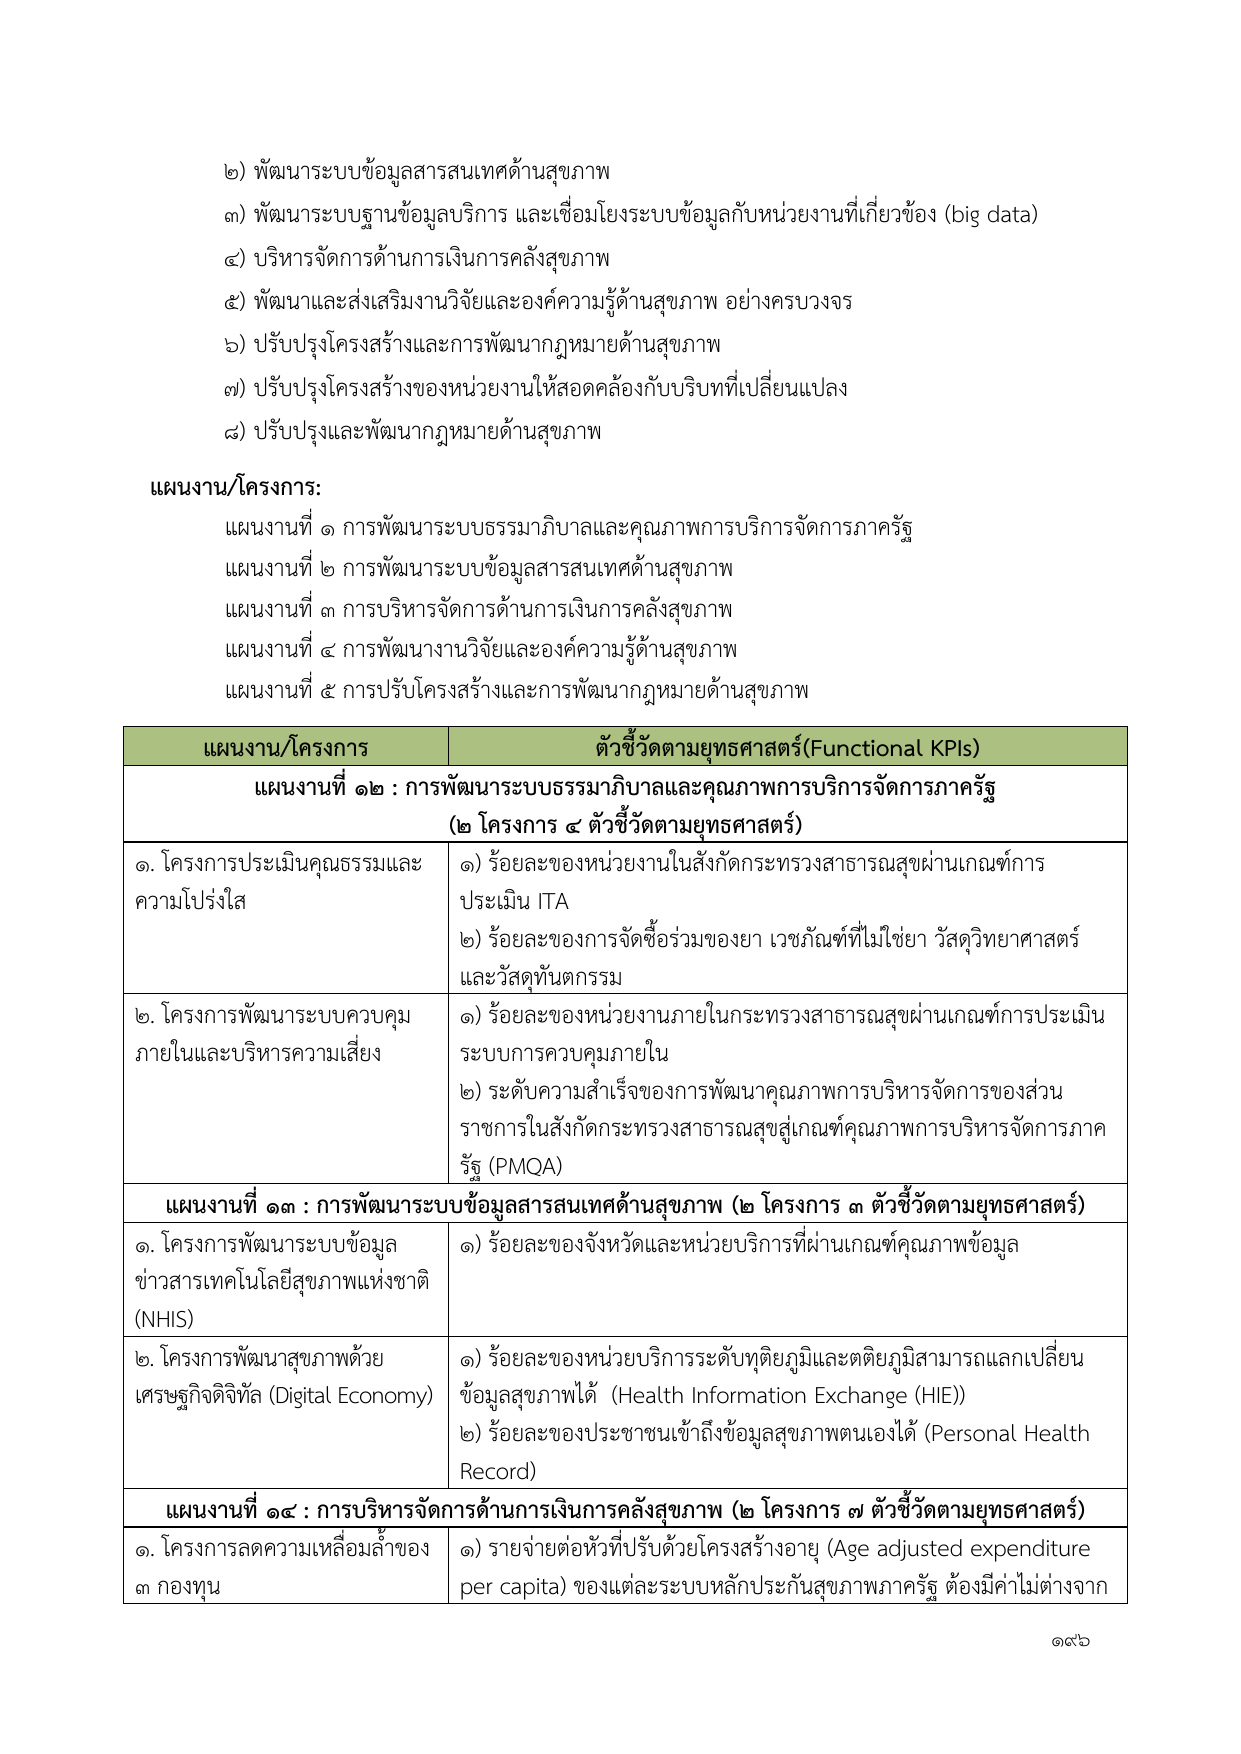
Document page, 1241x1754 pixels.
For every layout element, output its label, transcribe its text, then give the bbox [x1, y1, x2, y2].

text แผนงานที่ 2 การพัฒนาระบบข้อมูลสารสนเทศด้านสุขภาพ [150, 547, 1090, 585]
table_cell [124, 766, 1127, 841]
list ปรับปรุงและพัฒนากฎหมายด้านสุขภาพ [224, 410, 1090, 448]
list พัฒนาระบบข้อมูลสารสนเทศด้านสุขภาพ [224, 150, 1090, 188]
text แผนงานที่ 4 การพัฒนางานวิจัยและองค์ความรู้ด้านสุขภาพ [150, 628, 1090, 666]
list พัฒนาระบบฐานข้อมูลบริการ และเชื่อมโยงระบบข้อมูลกับหน่วยงานที่เกี่ยวข้อง (big data) [224, 193, 1090, 231]
text แผนงานที่ 3 การบริหารจัดการด้านการเงินการคลังสุขภาพ [150, 588, 1090, 625]
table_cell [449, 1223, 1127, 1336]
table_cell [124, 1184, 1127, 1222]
text แผนงานที่ 5 การปรับโครงสร้างและการพัฒนากฎหมายด้านสุขภาพ [150, 669, 1090, 707]
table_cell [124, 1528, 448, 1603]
list บริหารจัดการด้านการเงินการคลังสุขภาพ [224, 237, 1090, 274]
list ปรับปรุงโครงสร้างและการพัฒนากฎหมายด้านสุขภาพ [224, 323, 1090, 361]
text แผนงานที่ 1 การพัฒนาระบบธรรมาภิบาลและคุณภาพการบริการจัดการภาครัฐ [150, 506, 1090, 544]
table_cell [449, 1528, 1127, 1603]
text แผนงาน/โครงการ: [150, 466, 1090, 503]
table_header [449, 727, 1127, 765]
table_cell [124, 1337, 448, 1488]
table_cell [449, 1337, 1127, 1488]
list พัฒนาและส่งเสริมงานวิจัยและองค์ความรู้ด้านสุขภาพ อย่างครบวงจร [224, 280, 1090, 318]
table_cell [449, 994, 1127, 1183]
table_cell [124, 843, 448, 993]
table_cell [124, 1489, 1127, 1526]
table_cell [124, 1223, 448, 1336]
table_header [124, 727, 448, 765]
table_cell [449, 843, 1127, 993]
list ปรับปรุงโครงสร้างของหน่วยงานให้สอดคล้องกับบริบทที่เปลี่ยนแปลง [224, 367, 1090, 404]
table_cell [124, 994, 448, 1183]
